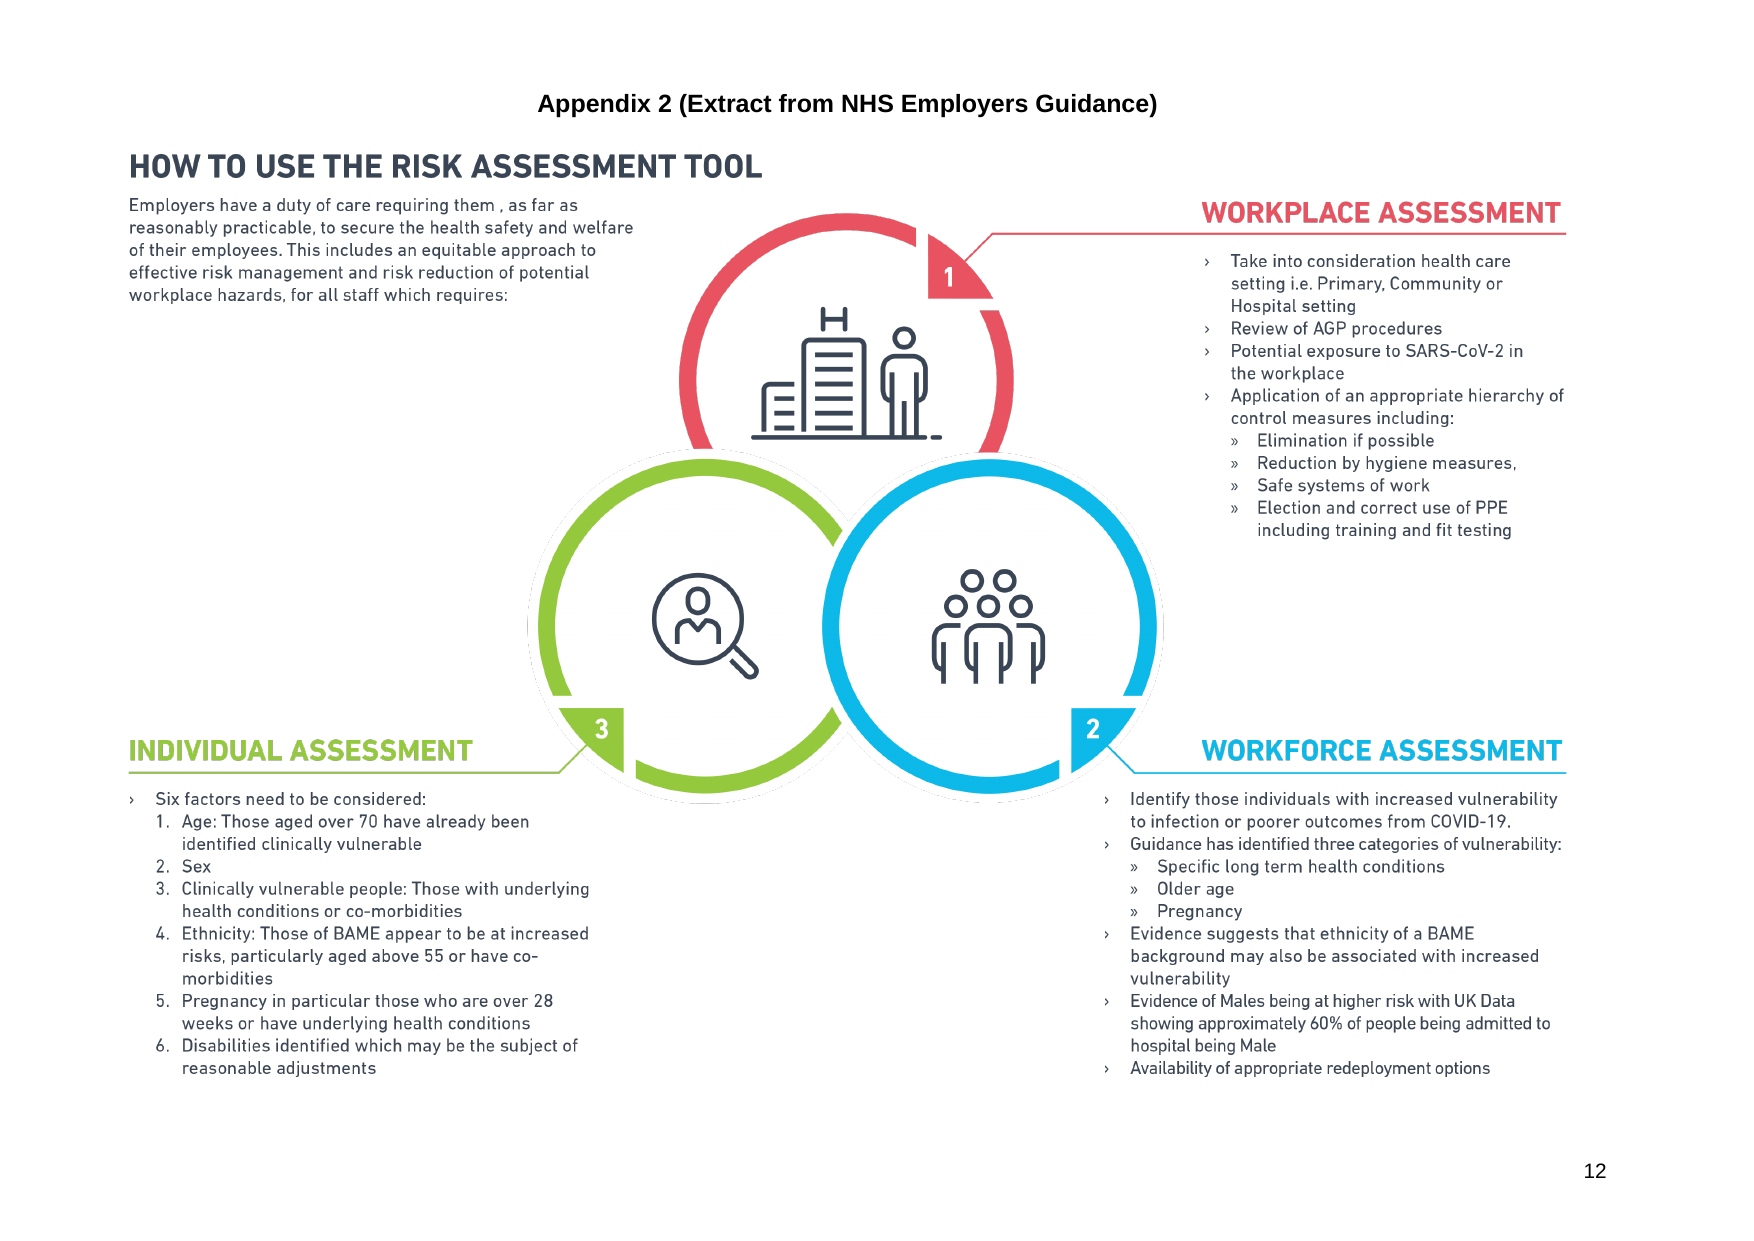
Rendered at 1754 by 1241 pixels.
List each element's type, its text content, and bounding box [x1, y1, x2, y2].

text Appendix 2 (Extract from NHS Employers Guidance) [89, 89, 1606, 117]
picture [128, 154, 1567, 1077]
